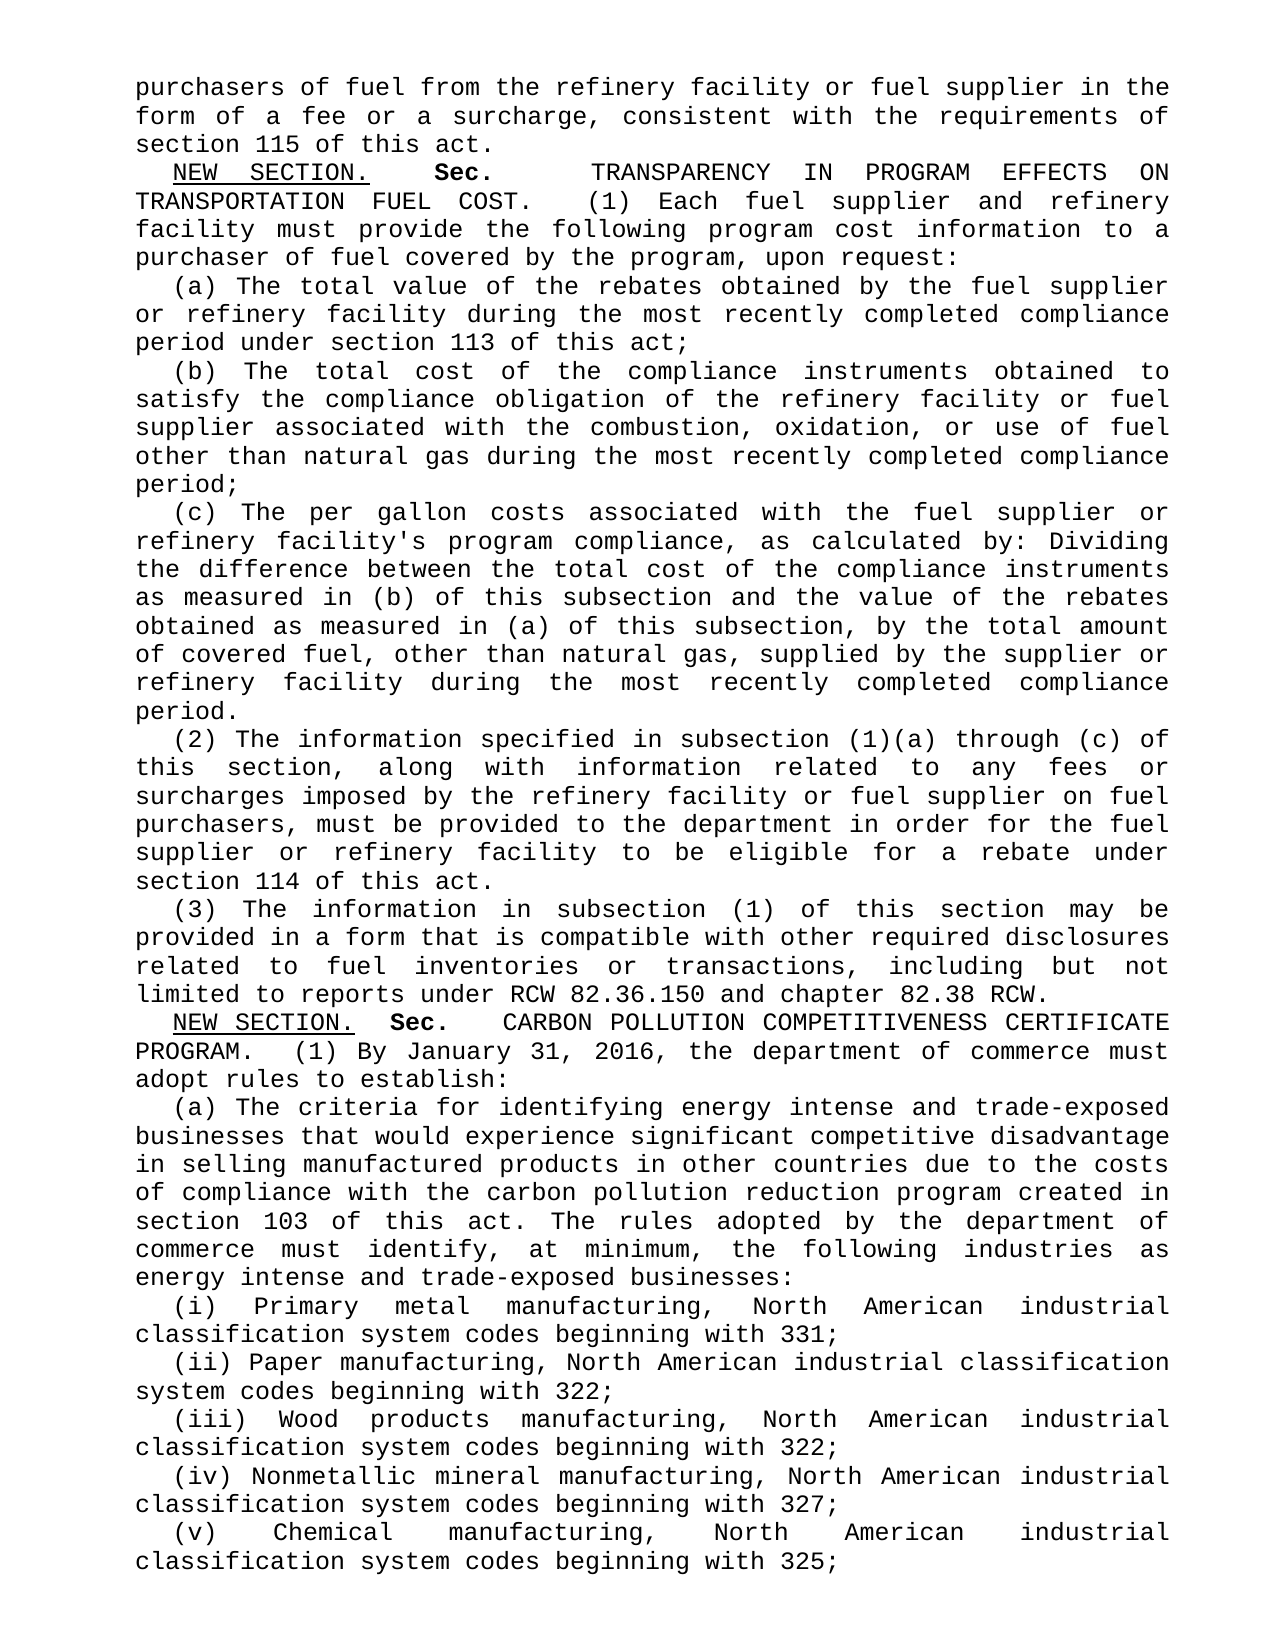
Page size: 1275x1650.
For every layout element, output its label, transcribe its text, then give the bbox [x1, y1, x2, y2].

text (a) The criteria for identifying energy intense and trade-exposed businesses that would experience significant competitive disadvantage in selling manufactured products in other countries due to the costs of compliance with the carbon pollution reduction program created in section 103 of this act. The rules adopted by the department of commerce must identify, at minimum, the following industries as energy intense and trade-exposed businesses: [135, 1095, 1170, 1293]
text (ii) Paper manufacturing, North American industrial classification system codes beginning with 322; [135, 1350, 1170, 1407]
text (3) The information in subsection (1) of this section may be provided in a form that is compatible with other required disclosures related to fuel inventories or transactions, including but not limited to reports under RCW 82.36.150 and chapter 82.38 RCW. [135, 897, 1170, 1010]
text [135, 75, 1170, 160]
text NEW SECTION. Sec. TRANSPARENCY IN PROGRAM EFFECTS ON TRANSPORTATION FUEL COST. (1) Each fuel supplier and refinery facility must provide the following program cost information to a purchaser of fuel covered by the program, upon request: [135, 160, 1170, 273]
text (a) The total value of the rebates obtained by the fuel supplier or refinery facility during the most recently completed compliance period under section 113 of this act; [135, 273, 1170, 358]
text (i) Primary metal manufacturing, North American industrial classification system codes beginning with 331; [135, 1293, 1170, 1350]
text (v) Chemical manufacturing, North American industrial classification system codes beginning with 325; [135, 1520, 1170, 1577]
text (iii) Wood products manufacturing, North American industrial classification system codes beginning with 322; [135, 1407, 1170, 1463]
text (iv) Nonmetallic mineral manufacturing, North American industrial classification system codes beginning with 327; [135, 1463, 1170, 1520]
text (c) The per gallon costs associated with the fuel supplier or refinery facility's program compliance, as calculated by: Dividing the difference between the total cost of the compliance instruments as measured in (b) of this subsection and the value of the rebates obtained as measured in (a) of this subsection, by the total amount of covered fuel, other than natural gas, supplied by the supplier or refinery facility during the most recently completed compliance period. [135, 500, 1170, 727]
text (2) The information specified in subsection (1)(a) through (c) of this section, along with information related to any fees or surcharges imposed by the refinery facility or fuel supplier on fuel purchasers, must be provided to the department in order for the fuel supplier or refinery facility to be eligible for a rebate under section 114 of this act. [135, 727, 1170, 897]
text (b) The total cost of the compliance instruments obtained to satisfy the compliance obligation of the refinery facility or fuel supplier associated with the combustion, oxidation, or use of fuel other than natural gas during the most recently completed compliance period; [135, 358, 1170, 500]
text NEW SECTION. Sec. CARBON POLLUTION COMPETITIVENESS CERTIFICATE PROGRAM. (1) By January 31, 2016, the department of commerce must adopt rules to establish: [135, 1010, 1170, 1095]
